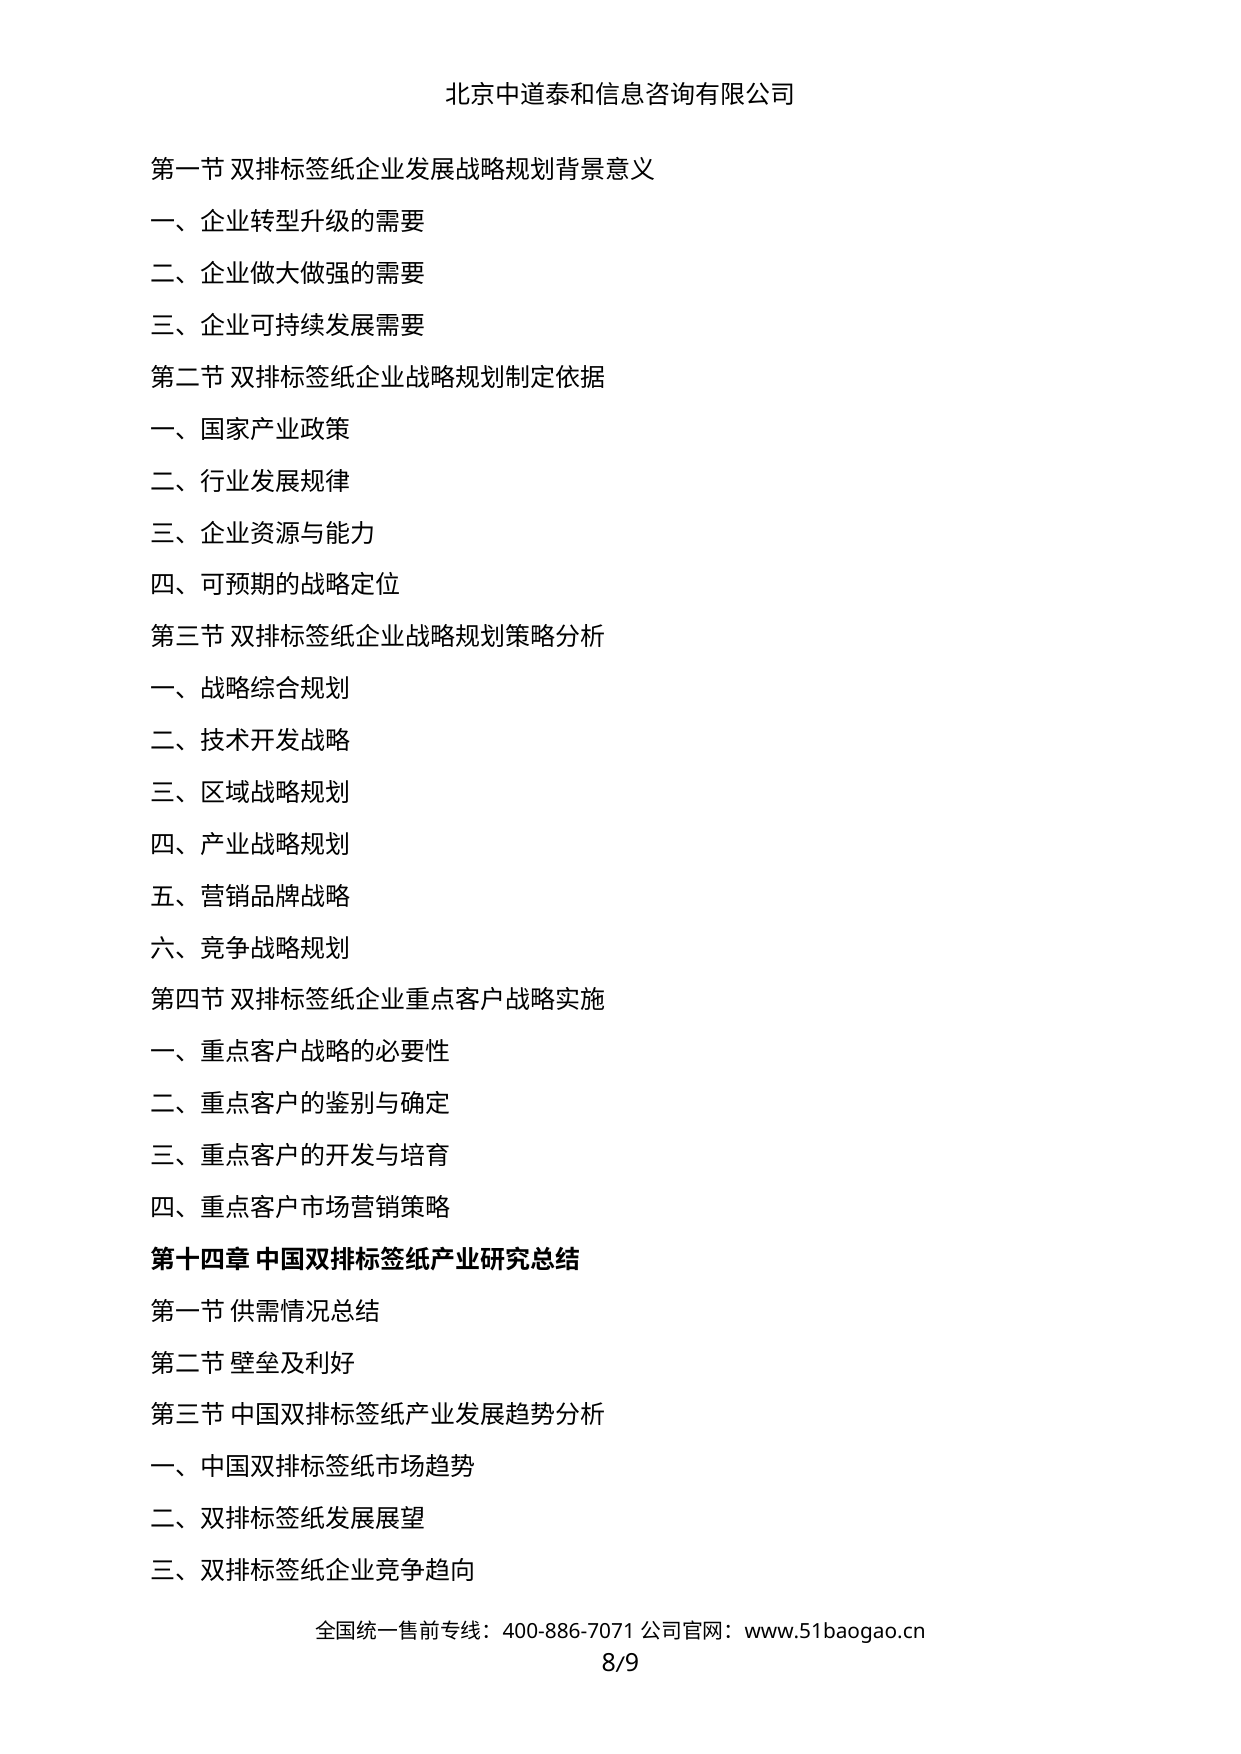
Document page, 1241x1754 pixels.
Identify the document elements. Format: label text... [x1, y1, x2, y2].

text 二、技术开发战略 [150, 721, 1090, 757]
text 二、行业发展规律 [150, 461, 1090, 497]
text 一、国家产业政策 [150, 409, 1090, 446]
text 第一节 双排标签纸企业发展战略规划背景意义 [150, 150, 1090, 186]
text 四、重点客户市场营销策略 [150, 1187, 1090, 1224]
text 一、战略综合规划 [150, 669, 1090, 705]
text 第二节 壁垒及利好 [150, 1343, 1090, 1379]
text 二、双排标签纸发展展望 [150, 1499, 1090, 1535]
text 三、重点客户的开发与培育 [150, 1136, 1090, 1172]
text 四、产业战略规划 [150, 824, 1090, 861]
text 五、营销品牌战略 [150, 876, 1090, 912]
text 二、企业做大做强的需要 [150, 254, 1090, 290]
text 二、重点客户的鉴别与确定 [150, 1084, 1090, 1120]
text 一、中国双排标签纸市场趋势 [150, 1447, 1090, 1483]
text 一、重点客户战略的必要性 [150, 1032, 1090, 1068]
text 一、企业转型升级的需要 [150, 202, 1090, 238]
text 六、竞争战略规划 [150, 928, 1090, 964]
text 第十四章 中国双排标签纸产业研究总结 [150, 1239, 1090, 1276]
text 四、可预期的战略定位 [150, 565, 1090, 601]
text 第四节 双排标签纸企业重点客户战略实施 [150, 980, 1090, 1016]
text 第三节 双排标签纸企业战略规划策略分析 [150, 617, 1090, 653]
text 第一节 供需情况总结 [150, 1291, 1090, 1327]
text 三、双排标签纸企业竞争趋向 [150, 1551, 1090, 1587]
text 第三节 中国双排标签纸产业发展趋势分析 [150, 1395, 1090, 1431]
text 三、区域战略规划 [150, 772, 1090, 809]
text 第二节 双排标签纸企业战略规划制定依据 [150, 357, 1090, 394]
text 三、企业可持续发展需要 [150, 306, 1090, 342]
text 三、企业资源与能力 [150, 513, 1090, 549]
